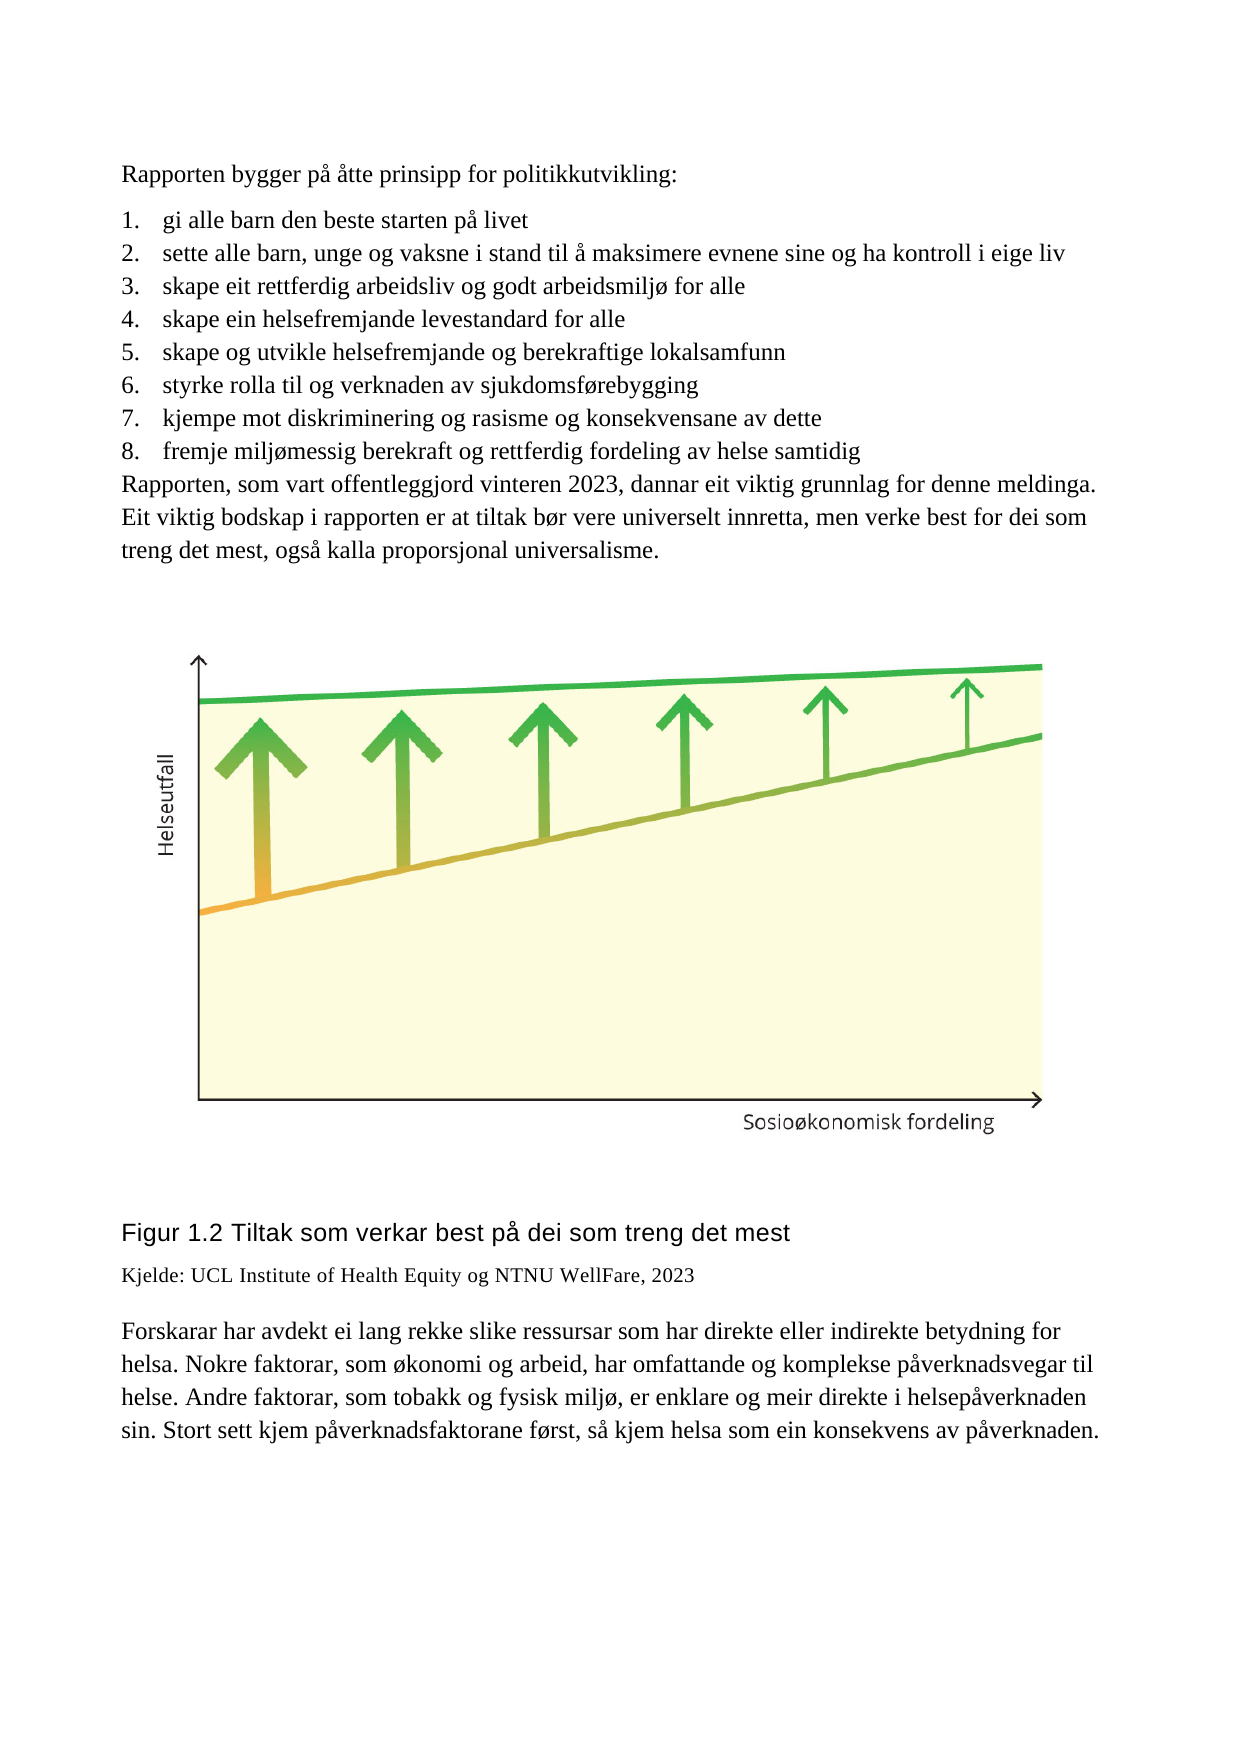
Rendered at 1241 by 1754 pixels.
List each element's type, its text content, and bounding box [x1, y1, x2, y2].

list skape eit rettferdig arbeidsliv og godt arbeidsmiljø for alle [121, 271, 1119, 300]
text Rapporten, som vart offentleggjord vinteren 2023, dannar eit viktig grunnlag for denne meldinga. Eit viktig bodskap i rapporten er at tiltak bør vere universelt innretta, men verke best for dei som treng det mest, også kalla proporsjonal universalisme. [121, 469, 1119, 564]
list skape og utvikle helsefremjande og berekraftige lokalsamfunn [121, 337, 1119, 366]
picture [121, 580, 1118, 1201]
list kjempe mot diskriminering og rasisme og konsekvensane av dette [121, 403, 1119, 432]
text Tiltak som verkar best på dei som treng det mest [121, 1218, 1119, 1247]
list skape ein helsefremjande levestandard for alle [121, 304, 1119, 333]
text Rapporten bygger på åtte prinsipp for politikkutvikling: [121, 159, 1119, 188]
list gi alle barn den beste starten på livet [121, 205, 1119, 234]
text Forskarar har avdekt ei lang rekke slike ressursar som har direkte eller indirekte betydning for helsa. Nokre faktorar, som økonomi og arbeid, har omfattande og komplekse påverknadsvegar til helse. Andre faktorar, som tobakk og fysisk miljø, er enklare og meir direkte i helsepåverknaden sin. Stort sett kjem påverknadsfaktorane først, så kjem helsa som ein konsekvens av påverknaden. [121, 1316, 1119, 1444]
list sette alle barn, unge og vaksne i stand til å maksimere evnene sine og ha kontroll i eige liv [121, 238, 1119, 267]
list styrke rolla til og verknaden av sjukdomsførebygging [121, 370, 1119, 399]
text Kjelde: UCL Institute of Health Equity og NTNU WellFare, 2023 [121, 1263, 1119, 1287]
list fremje miljømessig berekraft og rettferdig fordeling av helse samtidig [121, 436, 1119, 465]
